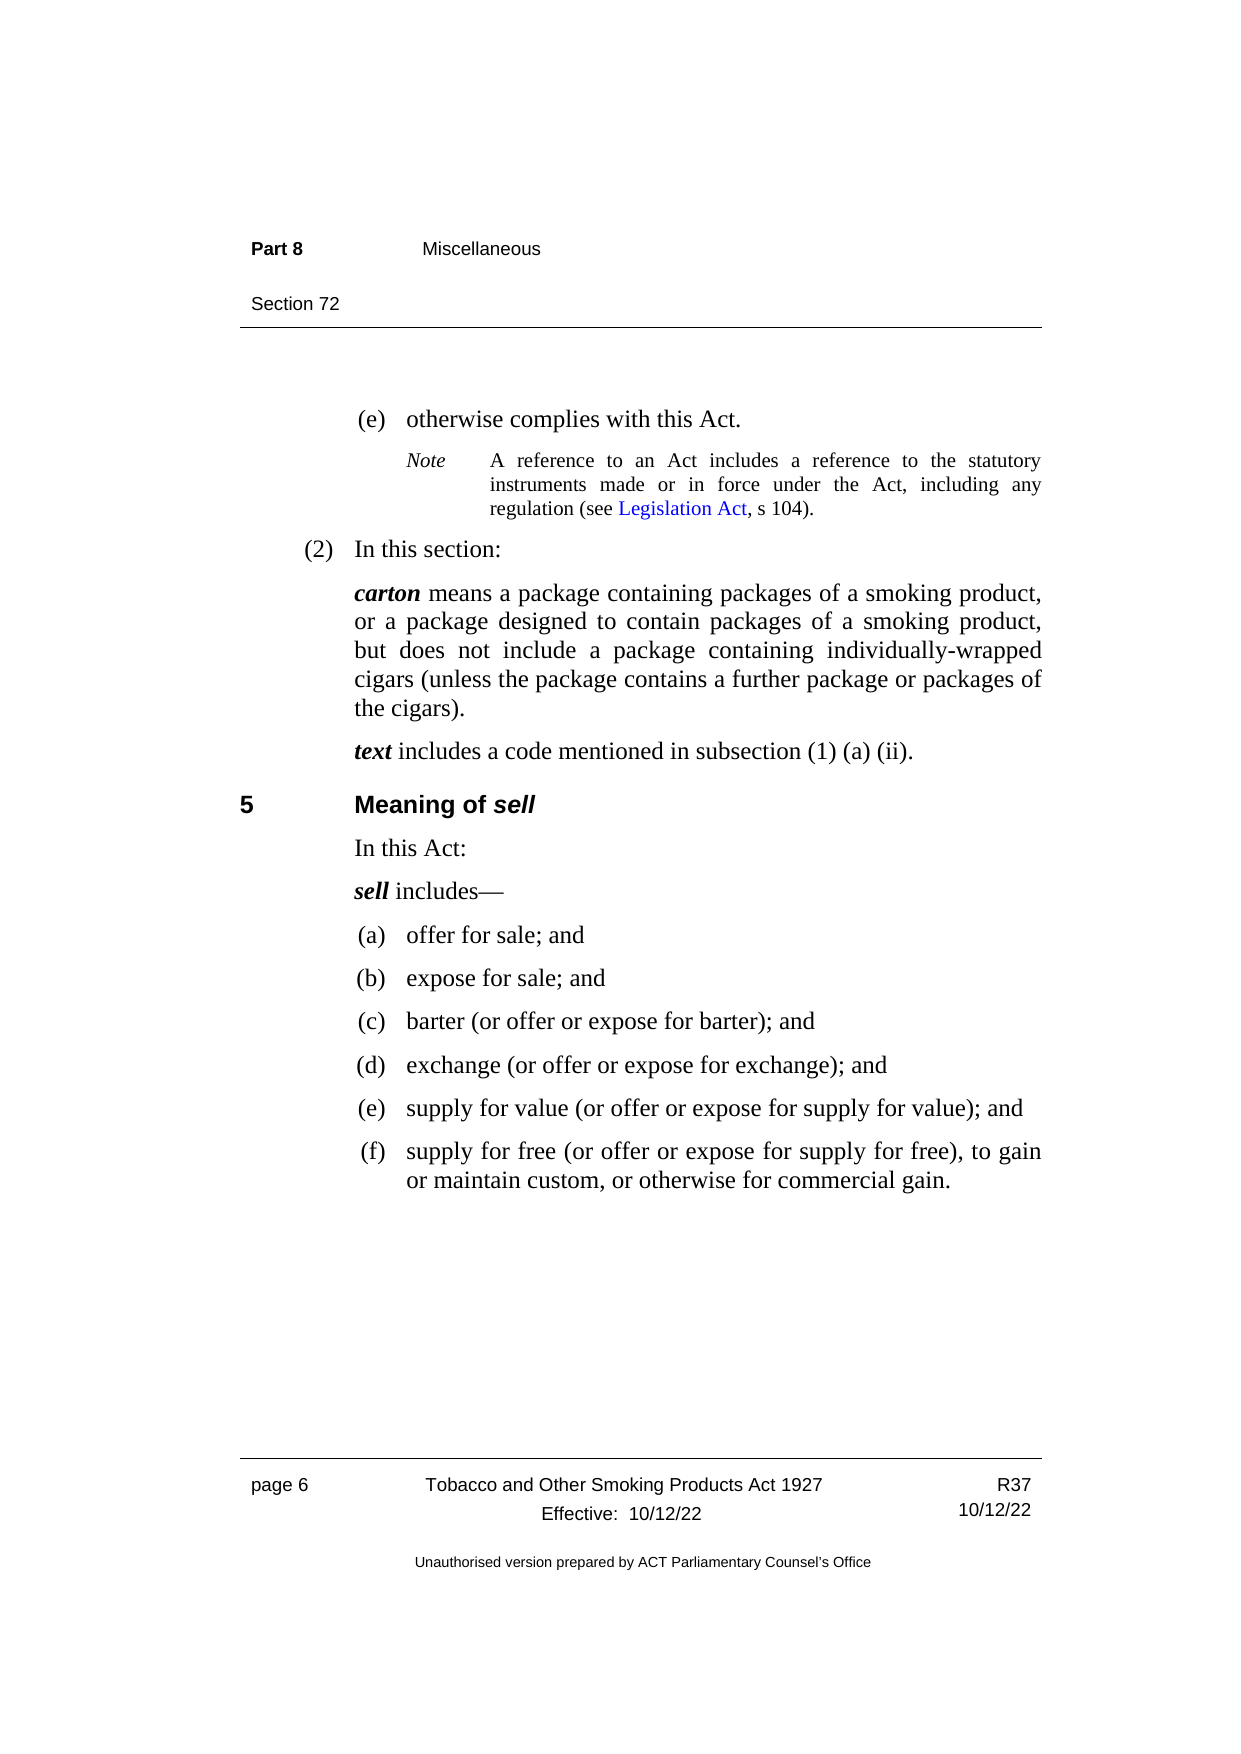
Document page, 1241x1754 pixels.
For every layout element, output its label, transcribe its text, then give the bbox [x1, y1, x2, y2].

text (c) barter (or offer or expose for barter); and [239, 1006, 1042, 1035]
text 5 Meaning of sell [239, 790, 1042, 818]
text (b) expose for sale; and [239, 963, 1042, 992]
text sell includes— [354, 876, 1042, 905]
text In this Act: [354, 833, 1042, 862]
text (2) In this section: [239, 534, 1042, 563]
text carton means a package containing packages of a smoking product, or a package designed to contain packages of a smoking product, but does not include a package containing individually-wrapped cigars (unless the package contains a further package or packages of the cigars). [354, 578, 1042, 721]
text (a) offer for sale; and [239, 920, 1042, 948]
text (e) otherwise complies with this Act. [239, 404, 1042, 433]
text (d) exchange (or offer or expose for exchange); and [239, 1050, 1042, 1078]
text text includes a code mentioned in subsection (1) (a) (ii). [354, 736, 1042, 765]
text (f) supply for free (or offer or expose for supply for free), to gain or maintain custom, or otherwise for commercial gain. [239, 1136, 1042, 1194]
text (e) supply for value (or offer or expose for supply for value); and [239, 1093, 1042, 1122]
text Note A reference to an Act includes a reference to the statutory instruments made or in force under the Act, including any regulation (see Legislation Act, s 104). [406, 447, 1042, 520]
